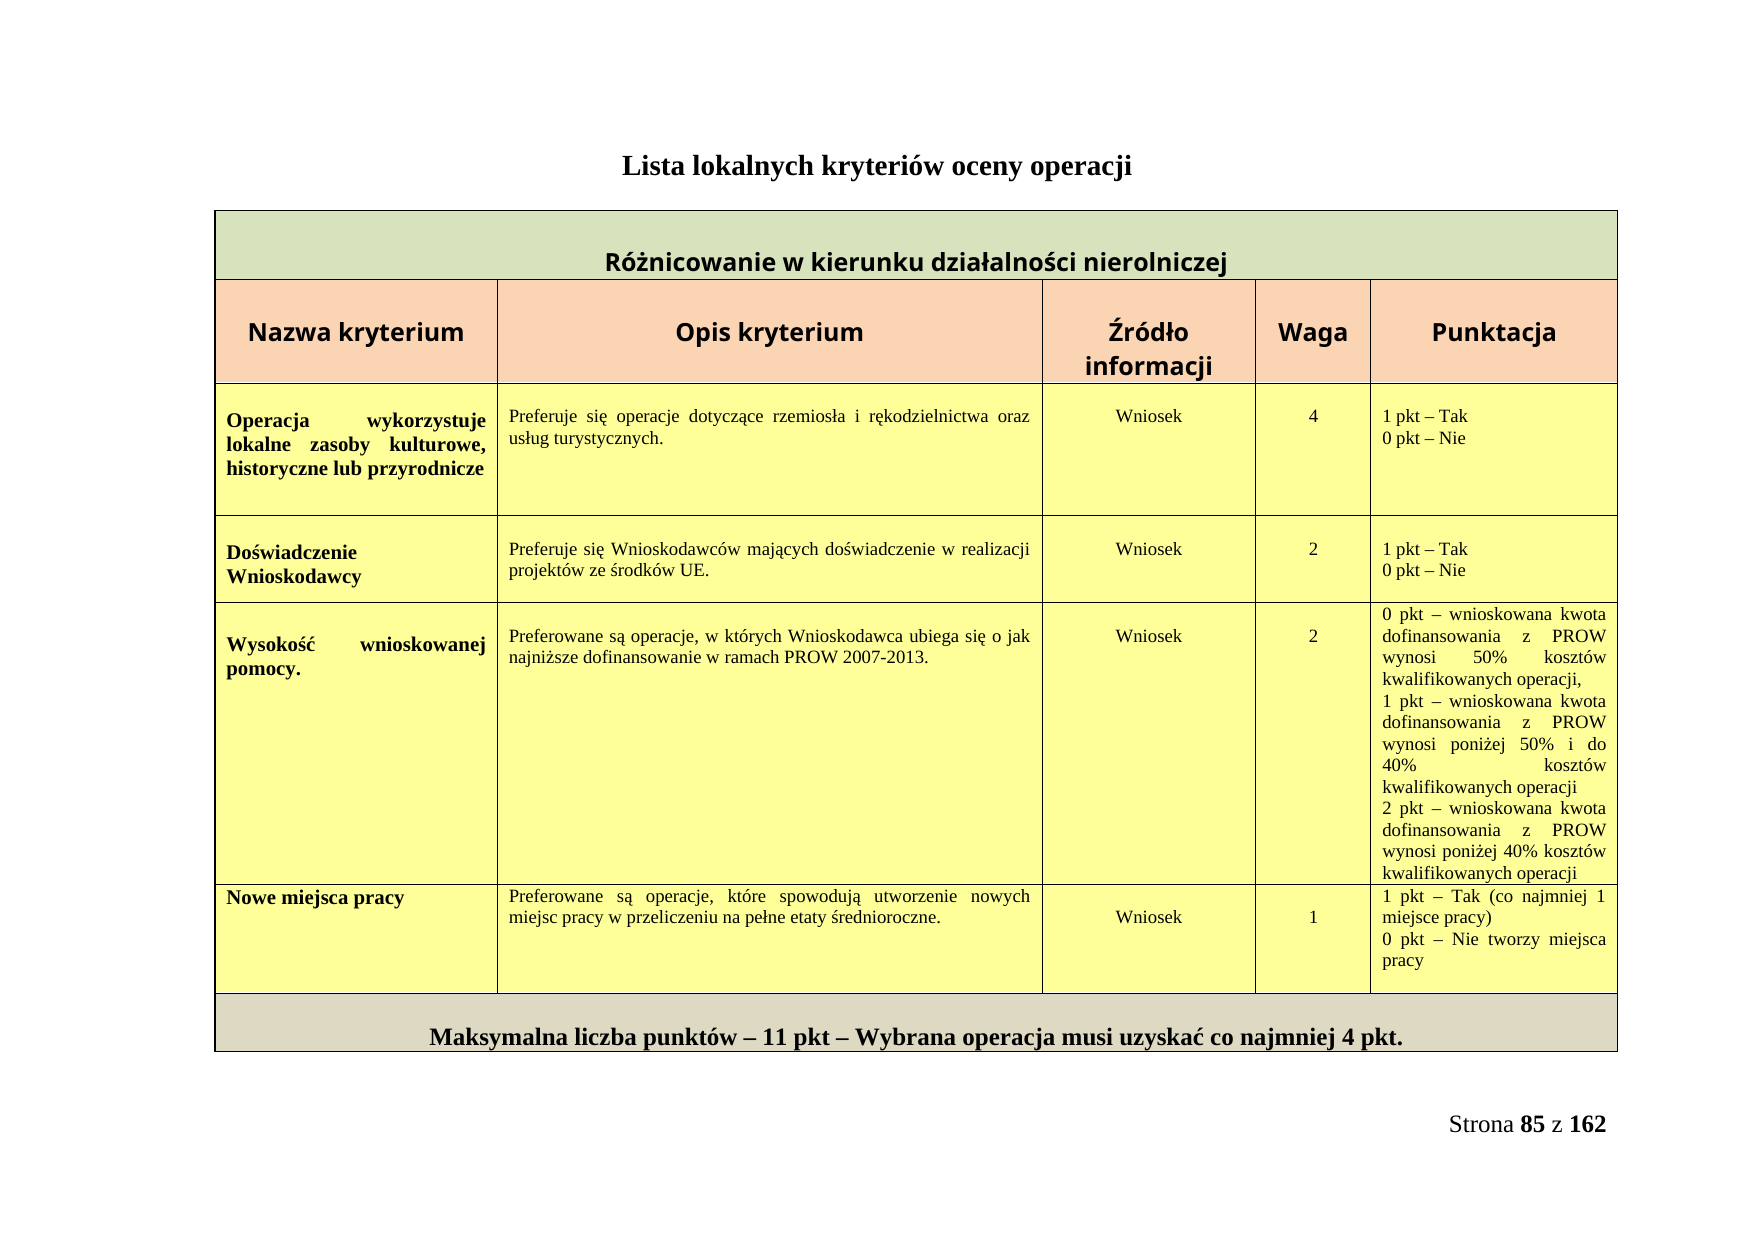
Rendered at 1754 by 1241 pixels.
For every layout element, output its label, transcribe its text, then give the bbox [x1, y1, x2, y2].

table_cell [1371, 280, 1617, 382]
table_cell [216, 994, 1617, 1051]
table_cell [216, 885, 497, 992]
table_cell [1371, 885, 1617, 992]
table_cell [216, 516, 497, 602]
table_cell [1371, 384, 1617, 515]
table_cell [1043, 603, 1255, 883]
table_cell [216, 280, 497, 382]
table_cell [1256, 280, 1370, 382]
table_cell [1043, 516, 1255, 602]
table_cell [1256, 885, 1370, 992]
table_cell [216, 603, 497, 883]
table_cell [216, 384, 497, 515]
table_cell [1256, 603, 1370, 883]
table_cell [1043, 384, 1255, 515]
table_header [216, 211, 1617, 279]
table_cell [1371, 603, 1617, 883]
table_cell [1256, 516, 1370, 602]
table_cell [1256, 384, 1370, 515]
text Lista lokalnych kryteriów oceny operacji [148, 148, 1606, 181]
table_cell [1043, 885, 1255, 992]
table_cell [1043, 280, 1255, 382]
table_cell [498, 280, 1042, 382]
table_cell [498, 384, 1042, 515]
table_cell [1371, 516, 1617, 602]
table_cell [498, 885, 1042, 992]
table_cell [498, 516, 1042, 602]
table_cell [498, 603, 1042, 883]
